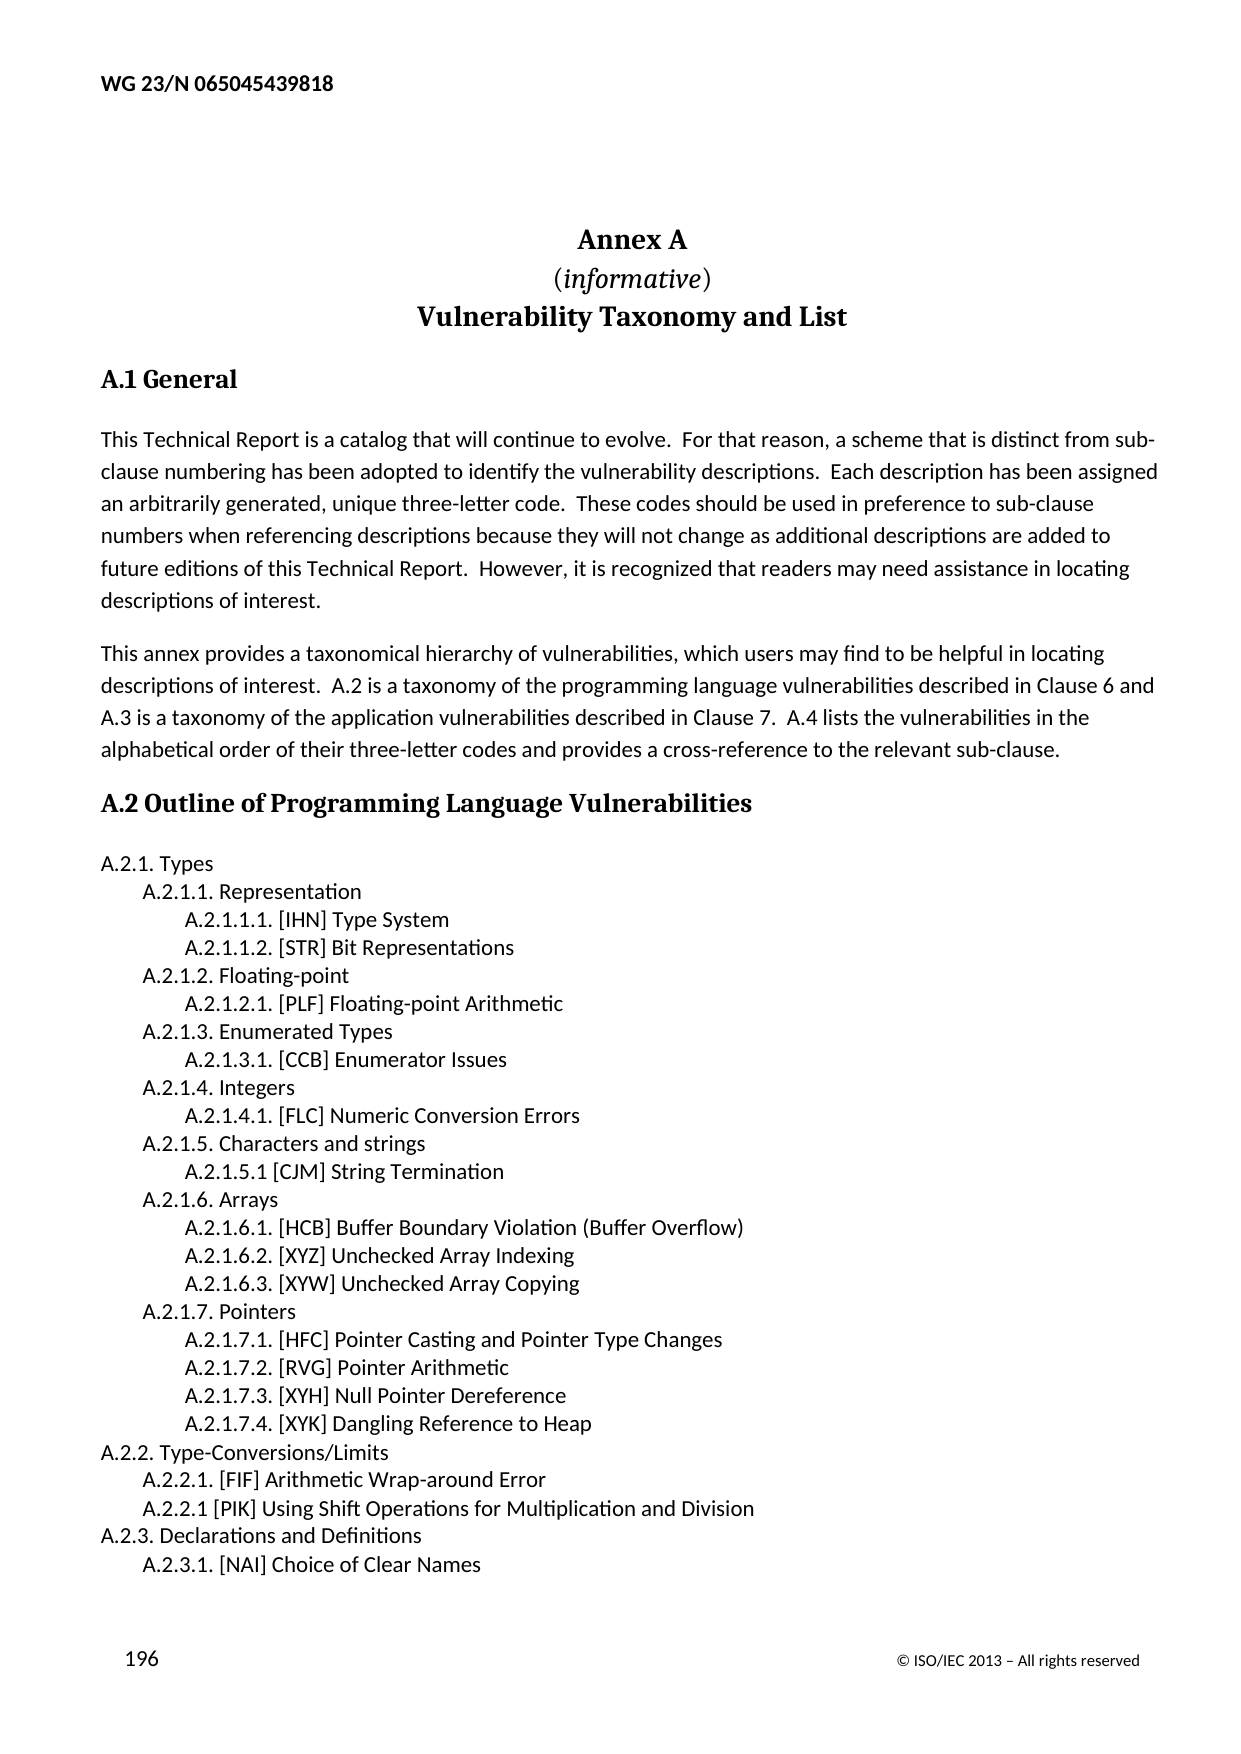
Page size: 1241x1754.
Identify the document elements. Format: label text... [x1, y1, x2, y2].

text A.2.1.3.1. [CCB] Enumerator Issues [184, 1045, 1164, 1073]
text A.2.1.7.1. [HFC] Pointer Casting and Pointer Type Changes [184, 1326, 1164, 1353]
text A.2.1.1.2. [STR] Bit Representations [184, 933, 1164, 961]
subtitle A.1 General [101, 364, 1164, 395]
text A.2.1.7.4. [XYK] Dangling Reference to Heap [184, 1409, 1164, 1438]
text A.2.1.7. Pointers [142, 1297, 1164, 1326]
text A.2.1.5. Characters and strings [142, 1129, 1164, 1157]
text A.2.1.6.2. [XYZ] Unchecked Array Indexing [184, 1241, 1164, 1269]
text A.2.1.2.1. [PLF] Floating-point Arithmetic [184, 989, 1164, 1017]
text A.2.1. Types [101, 849, 1164, 877]
text A.2.1.4. Integers [142, 1073, 1164, 1101]
text A.2.1.1. Representation [142, 877, 1164, 905]
text A.2.1.7.2. [RVG] Pointer Arithmetic [184, 1353, 1164, 1382]
text A.2.3. Declarations and Definitions [101, 1522, 1164, 1550]
text This Technical Report is a catalog that will continue to evolve. For that reason, a scheme that is distinct from sub-clause numbering has been adopted to identify the vulnerability descriptions. Each description has been assigned an arbitrarily generated, unique three-letter code. These codes should be used in preference to sub-clause numbers when referencing descriptions because they will not change as additional descriptions are added to future editions of this Technical Report. However, it is recognized that readers may need assistance in locating descriptions of interest. [101, 425, 1164, 614]
text This annex provides a taxonomical hierarchy of vulnerabilities, which users may find to be helpful in locating descriptions of interest. A.2 is a taxonomy of the programming language vulnerabilities described in Clause 6 and A.3 is a taxonomy of the application vulnerabilities described in Clause 7. A.4 lists the vulnerabilities in the alphabetical order of their three-letter codes and provides a cross-reference to the relevant sub-clause. [101, 639, 1164, 763]
text A.2.1.6. Arrays [142, 1185, 1164, 1213]
text A.2.1.1.1. [IHN] Type System [184, 905, 1164, 933]
text A.2.1.5.1 [CJM] String Termination [142, 1157, 1164, 1185]
text A.2.1.6.1. [HCB] Buffer Boundary Violation (Buffer Overflow) [184, 1213, 1164, 1241]
text A.2.1.4.1. [FLC] Numeric Conversion Errors [184, 1101, 1164, 1129]
subtitle A.2 Outline of Programming Language Vulnerabilities [101, 788, 1164, 819]
text A.2.3.1. [NAI] Choice of Clear Names [142, 1550, 1164, 1578]
text A.2.1.2. Floating-point [142, 961, 1164, 989]
text A.2.1.3. Enumerated Types [142, 1017, 1164, 1045]
subtitle Annex A (informative) Vulnerability Taxonomy and List [101, 223, 1164, 334]
text A.2.2. Type-Conversions/Limits [101, 1438, 1164, 1466]
text A.2.1.7.3. [XYH] Null Pointer Dereference [184, 1382, 1164, 1409]
text A.2.2.1. [FIF] Arithmetic Wrap-around Error [142, 1466, 1164, 1494]
text A.2.2.1 [PIK] Using Shift Operations for Multiplication and Division [142, 1494, 1164, 1522]
text A.2.1.6.3. [XYW] Unchecked Array Copying [184, 1269, 1164, 1297]
